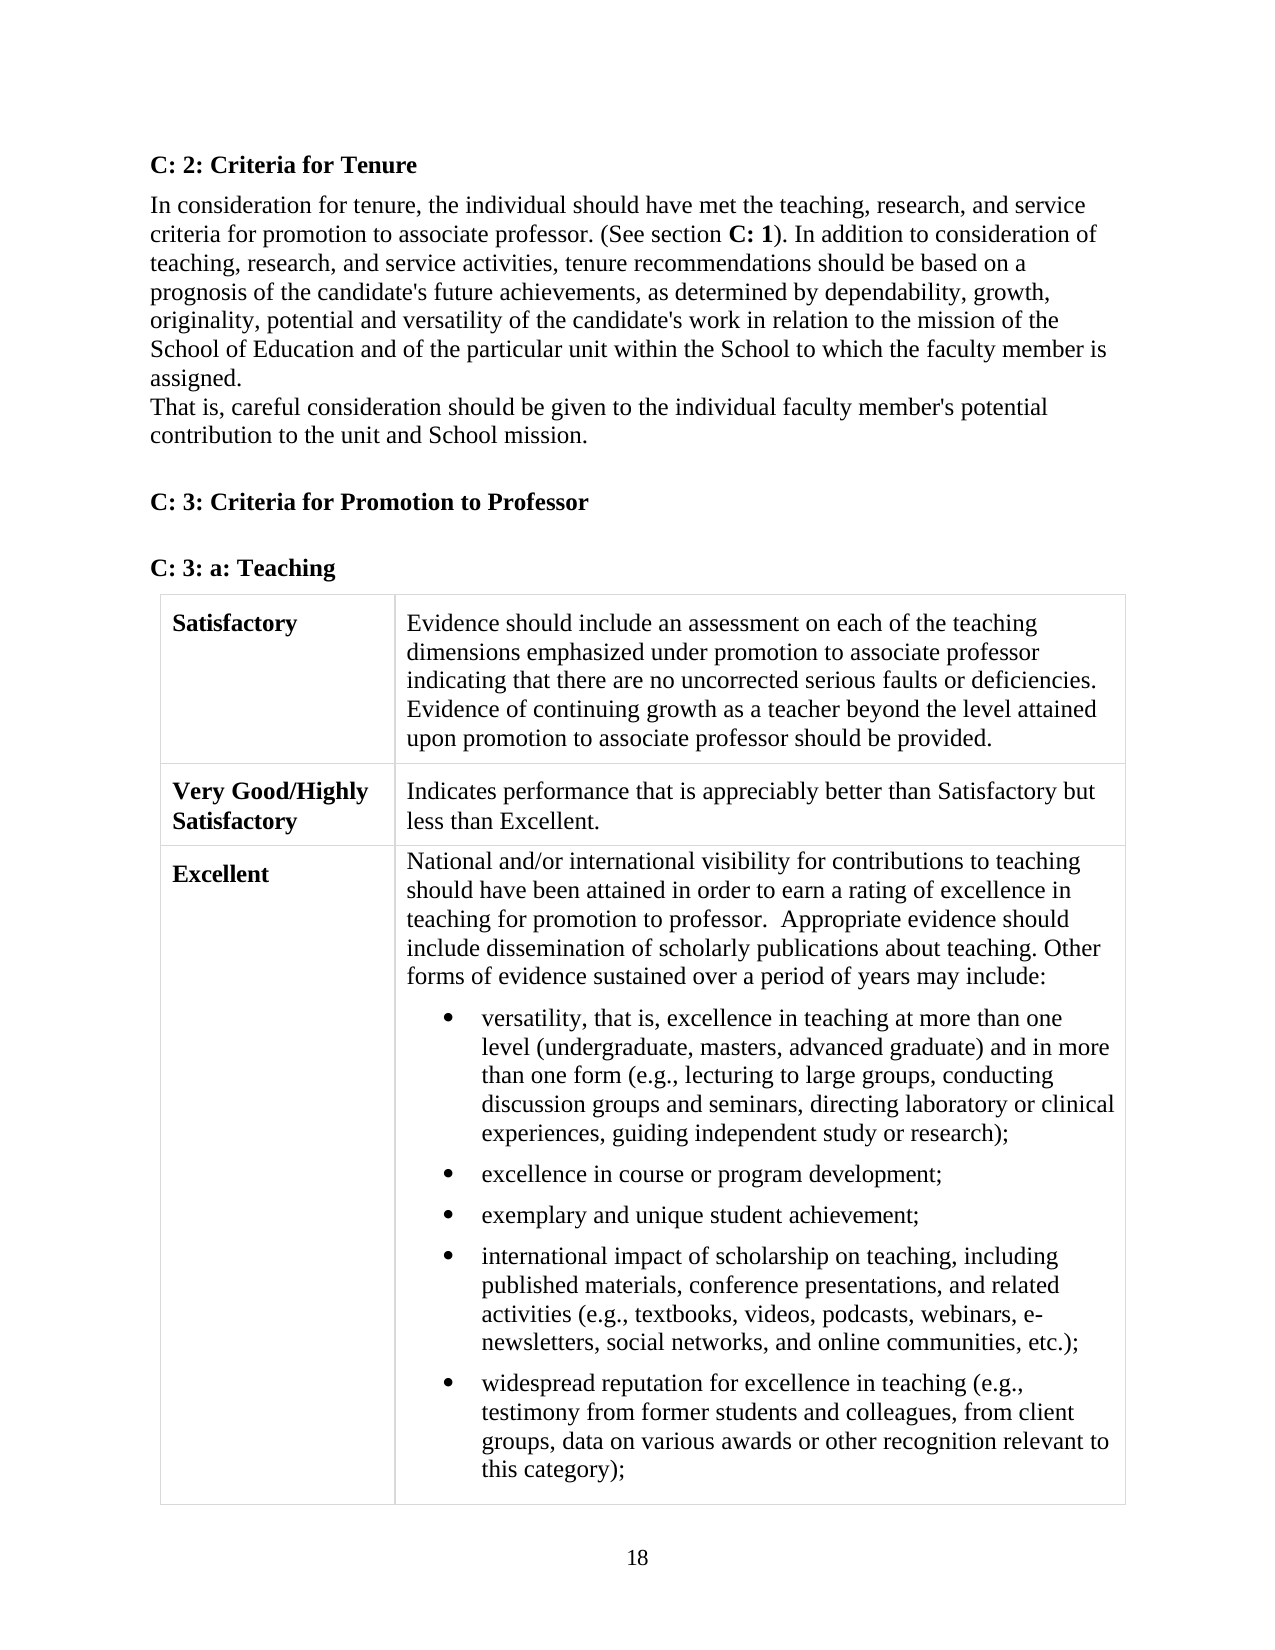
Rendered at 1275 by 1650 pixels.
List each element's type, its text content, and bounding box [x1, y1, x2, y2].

table_cell Excellent [161, 846, 394, 1504]
text C: 2: Criteria for Tenure [150, 150, 1137, 179]
table_cell National and/or international visibility for contributions to teaching should have been attained in order to earn a rating of excellence in teaching for promotion to professor. Appropriate evidence should include dissemination of scholarly publications about teaching. Other forms of evidence sustained over a period of years may include: versatility, that is, excellence in teaching at more than one level (undergraduate, masters, advanced graduate) and in more than one form (e.g., lecturing to large groups, conducting discussion groups and seminars, directing laboratory or clinical experiences, guiding independent study or research); excellence in course or program development; exemplary and unique student achievement; international impact of scholarship on teaching, including published materials, conference presentations, and related activities (e.g., textbooks, videos, podcasts, webinars, e- newsletters, social networks, and online communities, etc.); widespread reputation for excellence in teaching (e.g., testimony from former students and colleagues, from client groups, data on various awards or other recognition relevant to this category); [396, 846, 1125, 1504]
text In consideration for tenure, the individual should have met the teaching, research, and service criteria for promotion to associate professor. (See section C: 1). In addition to consideration of teaching, research, and service activities, tenure recommendations should be based on a prognosis of the candidate's future achievements, as determined by dependability, growth, originality, potential and versatility of the candidate's work in relation to the mission of the School of Education and of the particular unit within the School to which the faculty member is assigned. [150, 191, 1126, 392]
text That is, careful consideration should be given to the individual faculty member's potential contribution to the unit and School mission. [150, 392, 1124, 449]
table_cell Very Good/Highly Satisfactory [161, 764, 394, 845]
table_header Satisfactory [161, 595, 394, 763]
table_cell Indicates performance that is appreciably better than Satisfactory but less than Excellent. [396, 764, 1125, 845]
text C: 3: Criteria for Promotion to Professor C: 3: a: Teaching [150, 457, 592, 590]
table_header Evidence should include an assessment on each of the teaching dimensions emphasized under promotion to associate professor indicating that there are no uncorrected serious faults or deficiencies. Evidence of continuing growth as a teacher beyond the level attained upon promotion to associate professor should be provided. [396, 595, 1125, 763]
